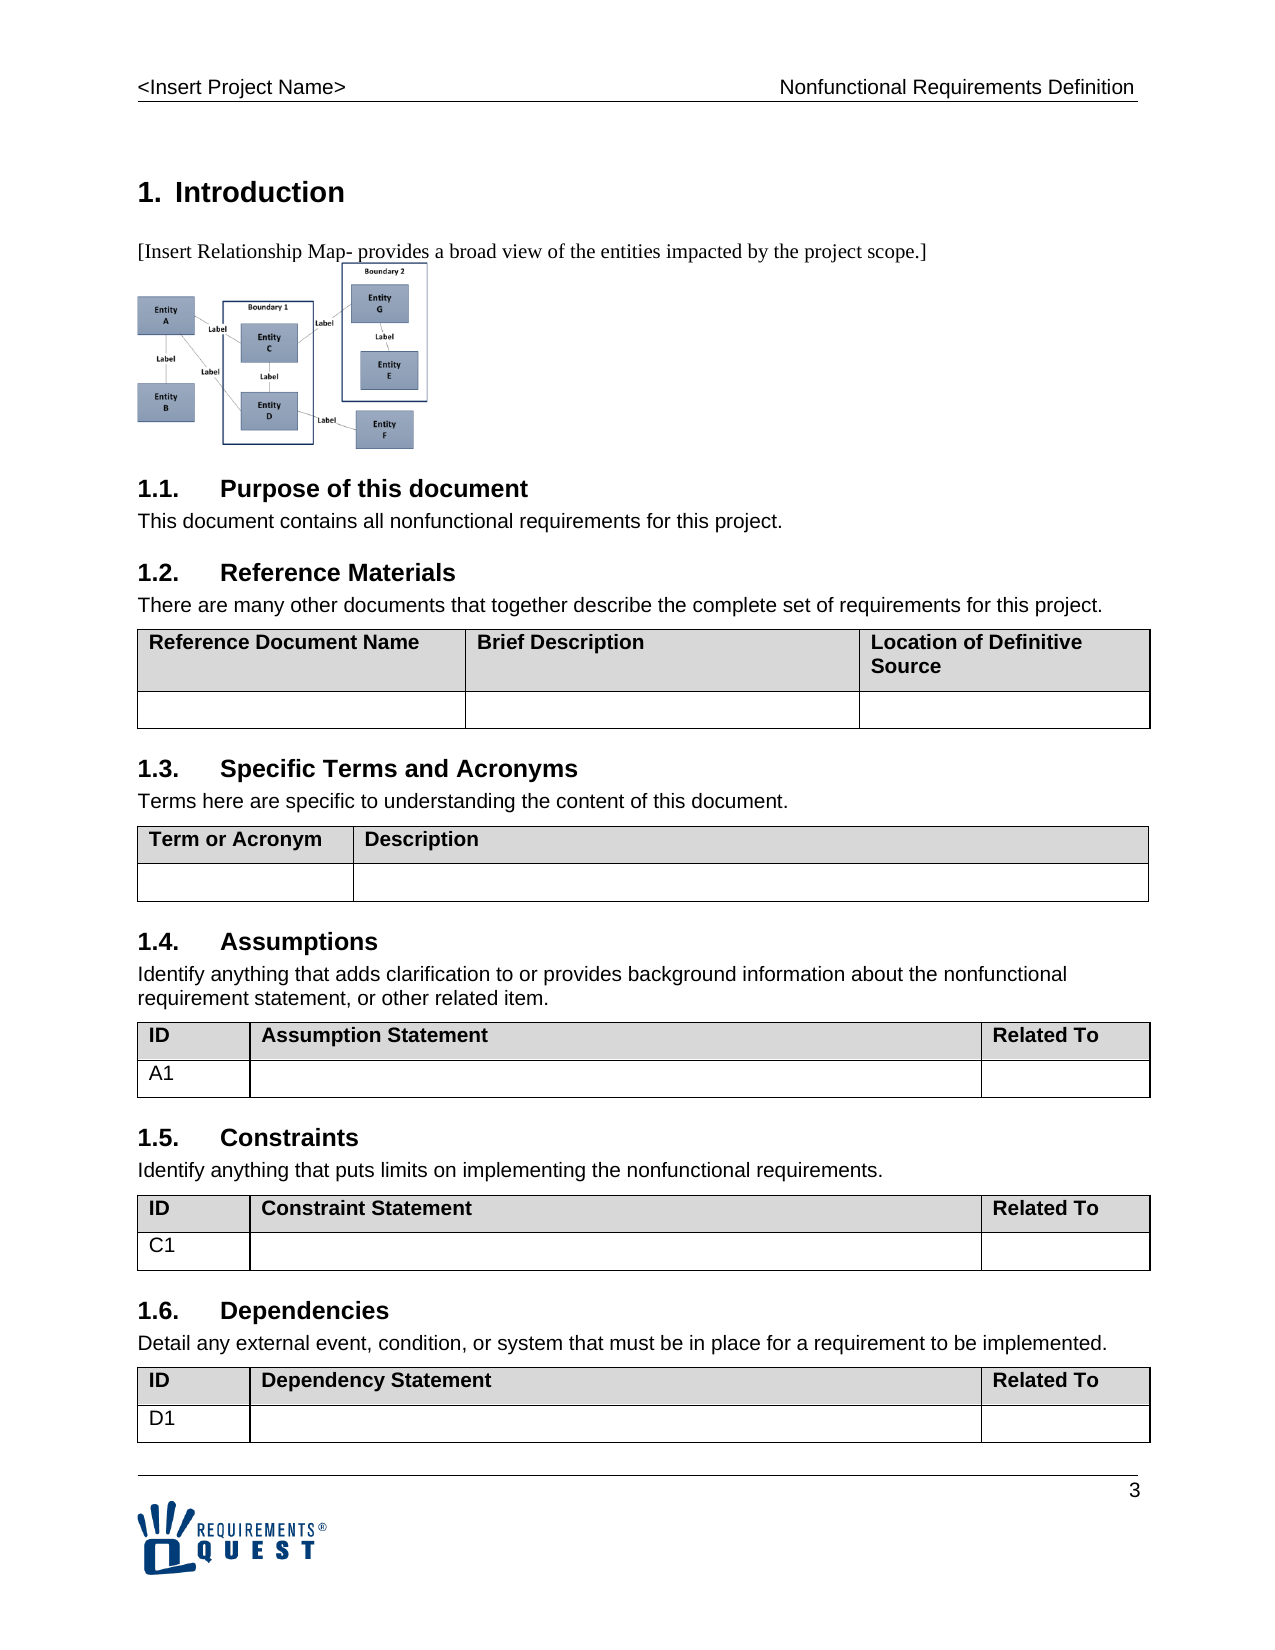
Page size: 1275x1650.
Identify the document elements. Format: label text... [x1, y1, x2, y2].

table_cell [251, 1061, 981, 1097]
picture [137, 262, 428, 449]
table_cell A1 [138, 1061, 249, 1097]
table_header Dependency Statement [251, 1368, 981, 1404]
table_header ID [138, 1023, 249, 1059]
table_cell C1 [138, 1233, 249, 1269]
table_cell [138, 692, 465, 728]
table_header Location of Definitive Source [860, 630, 1149, 691]
subtitle Dependencies [137, 1296, 1138, 1324]
picture [137, 1501, 327, 1575]
table_header Reference Document Name [138, 630, 465, 691]
subtitle Assumptions [137, 927, 1138, 955]
subtitle Constraints [137, 1123, 1138, 1152]
table_cell [982, 1406, 1149, 1442]
text Terms here are specific to understanding the content of this document. [137, 789, 1138, 813]
table_cell [982, 1061, 1149, 1097]
table_header Brief Description [466, 630, 859, 691]
table_header Description [354, 827, 1148, 863]
table_cell D1 [138, 1406, 249, 1442]
text Identify anything that adds clarification to or provides background information about the nonfunctional requirement statement, or other related item. [137, 962, 1138, 1009]
table_cell [251, 1233, 981, 1269]
table_header Related To [982, 1368, 1149, 1404]
subtitle Reference Materials [137, 558, 1138, 586]
text Detail any external event, condition, or system that must be in place for a requirement to be implemented. [137, 1331, 1138, 1354]
text Identify anything that puts limits on implementing the nonfunctional requirements. [137, 1158, 1138, 1182]
subtitle Purpose of this document [137, 474, 1138, 502]
text This document contains all nonfunctional requirements for this project. [137, 509, 1138, 533]
text There are many other documents that together describe the complete set of requirements for this project. [137, 593, 1138, 617]
table_cell [251, 1406, 981, 1442]
table_header Term or Acronym [138, 827, 353, 863]
table_cell [860, 692, 1149, 728]
table_header Assumption Statement [251, 1023, 981, 1059]
table_cell [982, 1233, 1149, 1269]
subtitle Introduction [137, 175, 1138, 208]
subtitle Specific Terms and Acronyms [137, 754, 1138, 783]
table_header Constraint Statement [251, 1196, 981, 1232]
table_header ID [138, 1196, 249, 1232]
table_cell [466, 692, 859, 728]
table_cell [354, 864, 1148, 901]
table_header Related To [982, 1196, 1149, 1232]
table_cell [138, 864, 353, 901]
table_header Related To [982, 1023, 1149, 1059]
table_header ID [138, 1368, 249, 1404]
